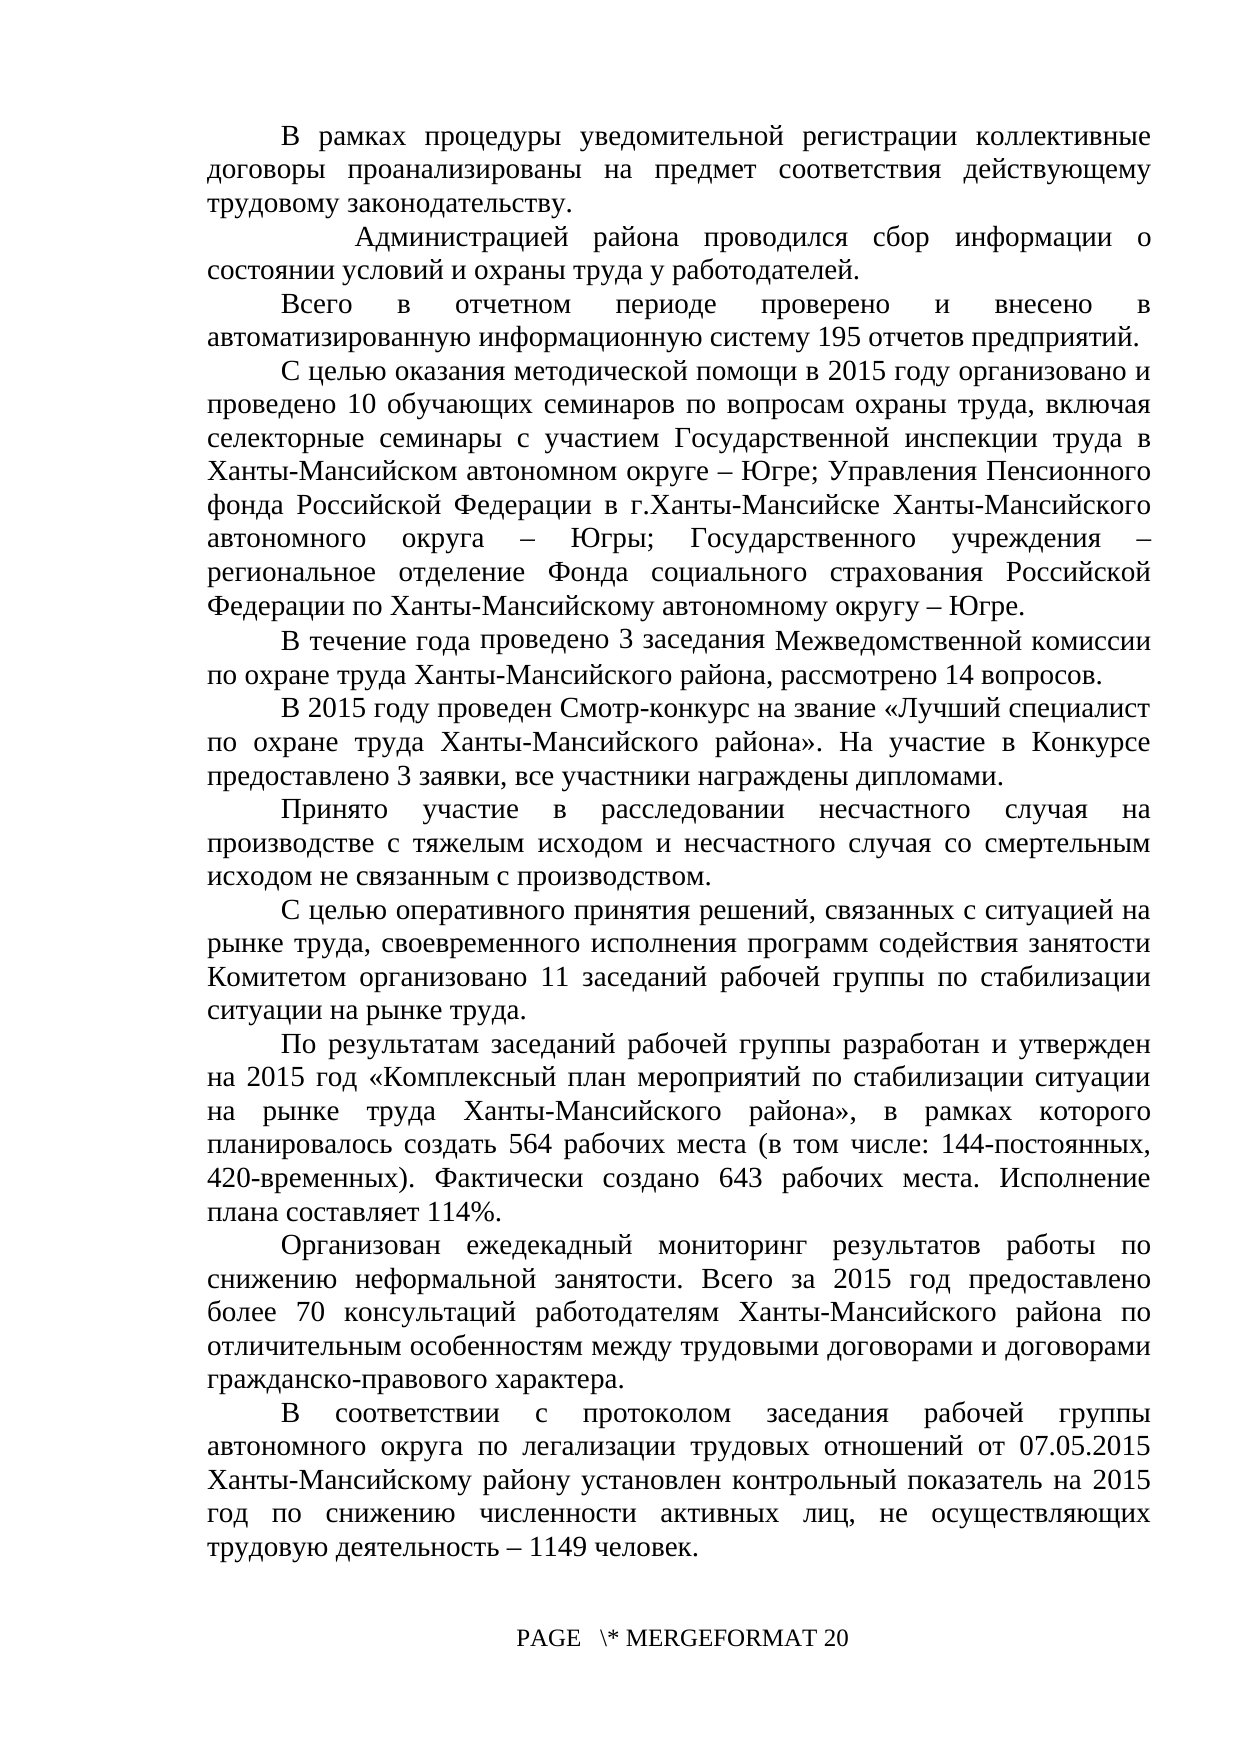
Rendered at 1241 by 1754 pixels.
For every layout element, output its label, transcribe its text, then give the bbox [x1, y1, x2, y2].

text Администрацией района проводился сбор информации о состоянии условий и охраны труда у работодателей. [207, 219, 1152, 286]
text По результатам заседаний рабочей группы разработан и утвержден на 2015 год «Комплексный план мероприятий по стабилизации ситуации на рынке труда Ханты-Мансийского района», в рамках которого планировалось создать 564 рабочих места (в том числе: 144-постоянных, 420-временных). Фактически создано 643 рабочих места. Исполнение плана составляет 114%. [207, 1026, 1152, 1227]
text Организован ежедекадный мониторинг результатов работы по снижению неформальной занятости. Всего за 2015 год предоставлено более 70 консультаций работодателям Ханты-Мансийского района по отличительным особенностям между трудовыми договорами и договорами гражданско-правового характера. [207, 1227, 1152, 1395]
text Принято участие в расследовании несчастного случая на производстве с тяжелым исходом и несчастного случая со смертельным исходом не связанным с производством. [207, 791, 1152, 892]
text В рамках процедуры уведомительной регистрации коллективные договоры проанализированы на предмет соответствия действующему трудовому законодательству. [207, 118, 1152, 219]
text С целью оперативного принятия решений, связанных с ситуацией на рынке труда, своевременного исполнения программ содействия занятости Комитетом организовано 11 заседаний рабочей группы по стабилизации ситуации на рынке труда. [207, 892, 1152, 1026]
text С целью оказания методической помощи в 2015 году организовано и проведено 10 обучающих семинаров по вопросам охраны труда, включая селекторные семинары с участием Государственной инспекции труда в Ханты-Мансийском автономном округе – Югре; Управления Пенсионного фонда Российской Федерации в г.Ханты-Мансийске Ханты-Мансийского автономного округа – Югры; Государственного учреждения – региональное отделение Фонда социального страхования Российской Федерации по Ханты-Мансийскому автономному округу – Югре. [207, 353, 1152, 621]
text В течение года проведено 3 заседания Межведомственной комиссии по охране труда Ханты-Мансийского района, рассмотрено 14 вопросов. [207, 621, 1152, 691]
text Всего в отчетном периоде проверено и внесено в автоматизированную информационную систему 195 отчетов предприятий. [207, 286, 1152, 353]
text В соответствии с протоколом заседания рабочей группы автономного округа по легализации трудовых отношений от 07.05.2015 Ханты-Мансийскому району установлен контрольный показатель на 2015 год по снижению численности активных лиц, не осуществляющих трудовую деятельность – 1149 человек. [207, 1395, 1152, 1563]
text В 2015 году проведен Смотр-конкурс на звание «Лучший специалист по охране труда Ханты-Мансийского района». На участие в Конкурсе предоставлено 3 заявки, все участники награждены дипломами. [207, 691, 1152, 791]
